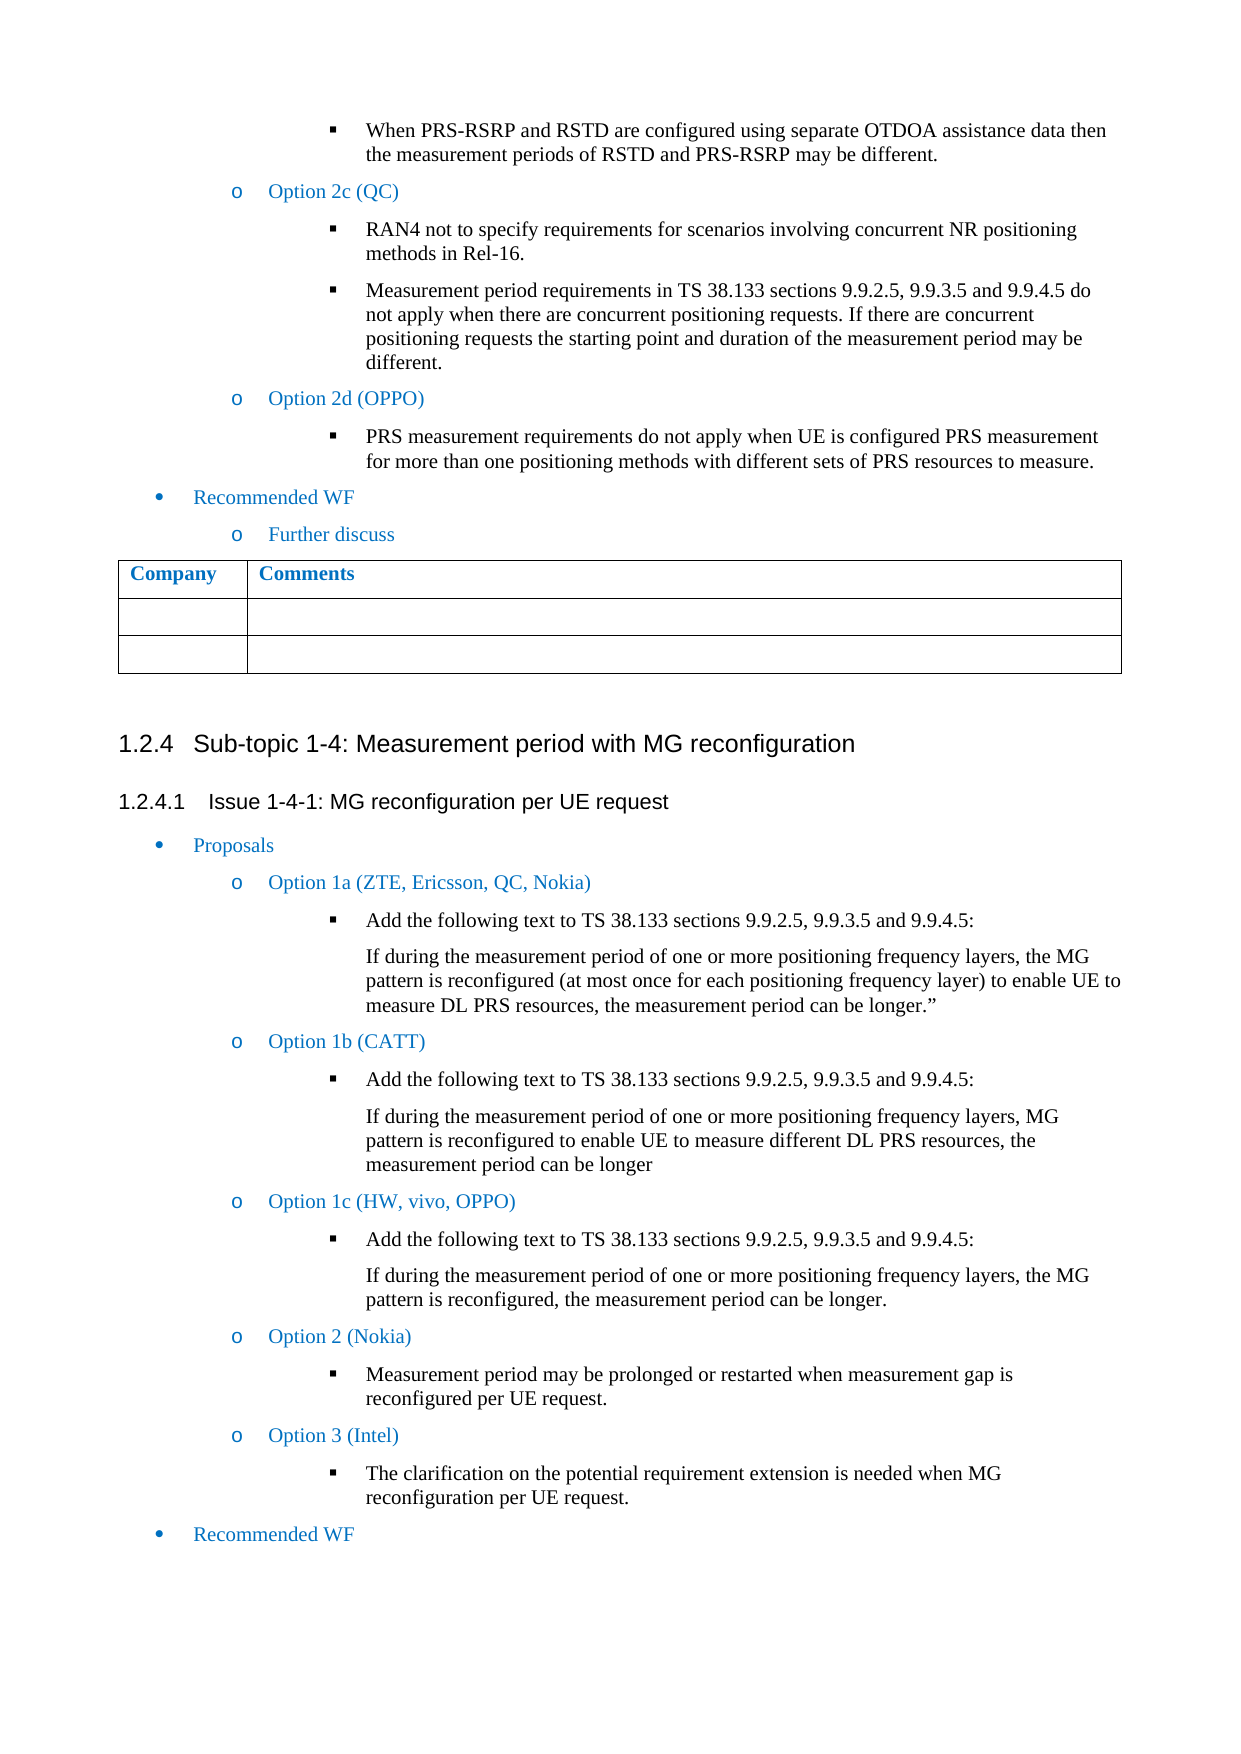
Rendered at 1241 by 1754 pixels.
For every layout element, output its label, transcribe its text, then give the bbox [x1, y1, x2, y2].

list Option 3 (Intel) [231, 1423, 1122, 1448]
list Measurement period requirements in TS 38.133 sections 9.9.2.5, 9.9.3.5 and 9.9.4.5 do not apply when there are concurrent positioning requests. If there are concurrent positioning requests the starting point and duration of the measurement period may be different. [328, 277, 1122, 374]
list Add the following text to TS 38.133 sections 9.9.2.5, 9.9.3.5 and 9.9.4.5: [328, 1227, 1122, 1251]
list Proposals [156, 833, 1122, 857]
subtitle Sub-topic 1-4: Measurement period with MG reconfiguration [118, 729, 1122, 758]
list Option 2c (QC) [231, 179, 1122, 204]
table_cell [248, 599, 1121, 635]
list The clarification on the potential requirement extension is needed when MG reconfiguration per UE request. [328, 1461, 1122, 1509]
list Option 1c (HW, vivo, OPPO) [231, 1188, 1122, 1214]
list PRS measurement requirements do not apply when UE is configured PRS measurement for more than one positioning methods with different sets of PRS resources to measure. [328, 424, 1122, 473]
table_cell [119, 636, 247, 673]
table_header Comments [248, 561, 1121, 597]
list If during the measurement period of one or more positioning frequency layers, the MG pattern is reconfigured, the measurement period can be longer. [366, 1263, 1122, 1311]
list Recommended WF [156, 485, 1122, 509]
list Option 1a (ZTE, Ericsson, QC, Nokia) [231, 869, 1122, 895]
table_header Company [119, 561, 247, 597]
list Further discuss [231, 522, 1122, 547]
list When PRS-RSRP and RSTD are configured using separate OTDOA assistance data then the measurement periods of RSTD and PRS-RSRP may be different. [328, 118, 1122, 166]
list Add the following text to TS 38.133 sections 9.9.2.5, 9.9.3.5 and 9.9.4.5: [328, 908, 1122, 932]
list Recommended WF [156, 1522, 1122, 1546]
list Option 2 (Nokia) [231, 1324, 1122, 1350]
list If during the measurement period of one or more positioning frequency layers, the MG pattern is reconfigured (at most once for each positioning frequency layer) to enable UE to measure DL PRS resources, the measurement period can be longer.” [366, 944, 1122, 1017]
list Measurement period may be prolonged or restarted when measurement gap is reconfigured per UE request. [328, 1362, 1122, 1410]
list Option 1b (CATT) [231, 1029, 1122, 1055]
list Option 2d (OPPO) [231, 386, 1122, 412]
subtitle Issue 1-4-1: MG reconfiguration per UE request [118, 789, 1122, 814]
table_cell [248, 636, 1121, 673]
table_cell [119, 599, 247, 635]
list RAN4 not to specify requirements for scenarios involving concurrent NR positioning methods in Rel-16. [328, 217, 1122, 265]
list If during the measurement period of one or more positioning frequency layers, MG pattern is reconfigured to enable UE to measure different DL PRS resources, the measurement period can be longer [366, 1104, 1122, 1176]
list Add the following text to TS 38.133 sections 9.9.2.5, 9.9.3.5 and 9.9.4.5: [328, 1067, 1122, 1091]
